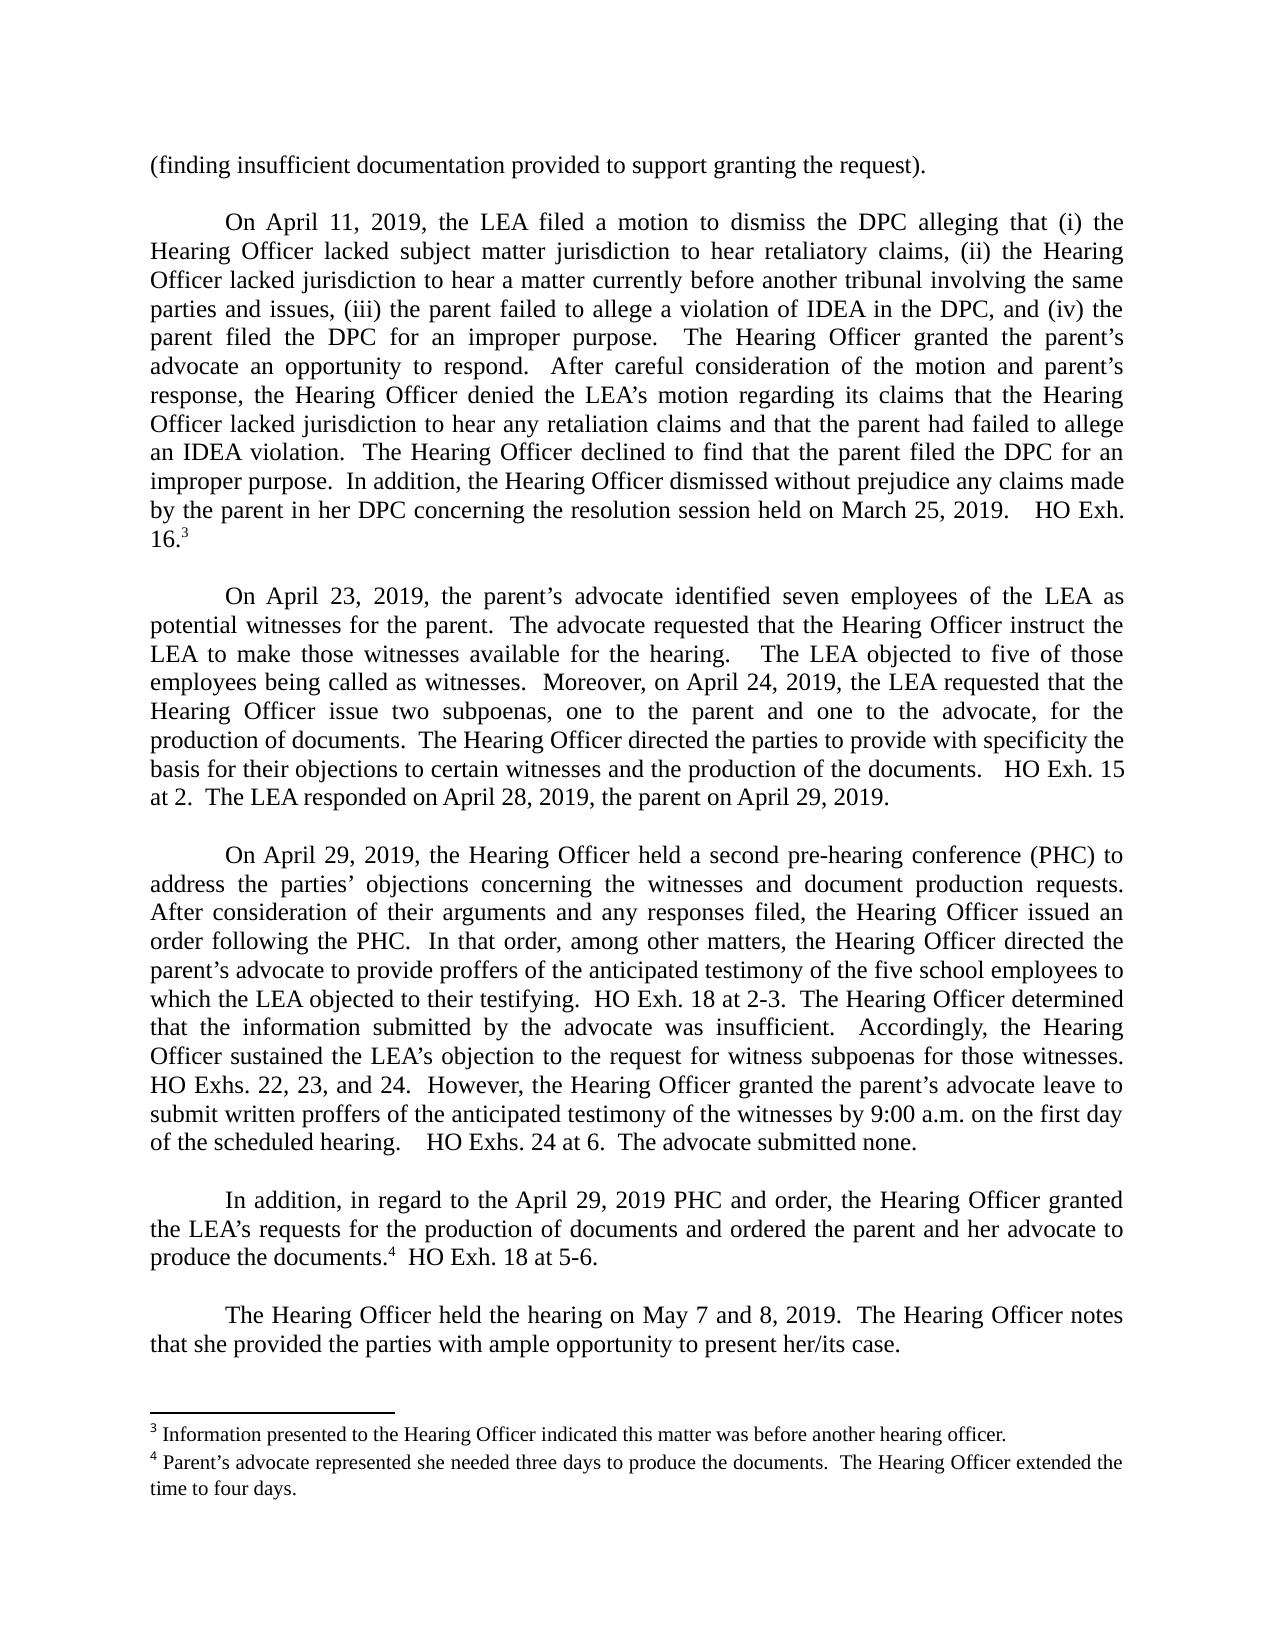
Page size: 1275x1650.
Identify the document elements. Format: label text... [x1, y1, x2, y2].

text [150, 150, 1125, 179]
text On April 29, 2019, the Hearing Officer held a second pre-hearing conference (PHC) to address the parties’ objections concerning the witnesses and document production requests. After consideration of their arguments and any responses filed, the Hearing Officer issued an order following the PHC. In that order, among other matters, the Hearing Officer directed the parent’s advocate to provide proffers of the anticipated testimony of the five school employees to which the LEA objected to their testifying. HO Exh. 18 at 2-3. The Hearing Officer determined that the information submitted by the advocate was insufficient. Accordingly, the Hearing Officer sustained the LEA’s objection to the request for witness subpoenas for those witnesses. HO Exhs. 22, 23, and 24. However, the Hearing Officer granted the parent’s advocate leave to submit written proffers of the anticipated testimony of the witnesses by 9:00 a.m. on the first day of the scheduled hearing. HO Exhs. 24 at 6. The advocate submitted none. [150, 840, 1125, 1156]
text On April 23, 2019, the parent’s advocate identified seven employees of the LEA as potential witnesses for the parent. The advocate requested that the Hearing Officer instruct the LEA to make those witnesses available for the hearing. The LEA objected to five of those employees being called as witnesses. Moreover, on April 24, 2019, the LEA requested that the Hearing Officer issue two subpoenas, one to the parent and one to the advocate, for the production of documents. The Hearing Officer directed the parties to provide with specificity the basis for their objections to certain witnesses and the production of the documents. HO Exh. 15 at 2. The LEA responded on April 28, 2019, the parent on April 29, 2019. [150, 581, 1125, 811]
text In addition, in regard to the April 29, 2019 PHC and order, the Hearing Officer granted the LEA’s requests for the production of documents and ordered the parent and her advocate to produce the documents. HO Exh. 18 at 5-6. [150, 1185, 1125, 1271]
text On April 11, 2019, the LEA filed a motion to dismiss the DPC alleging that (i) the Hearing Officer lacked subject matter jurisdiction to hear retaliatory claims, (ii) the Hearing Officer lacked jurisdiction to hear a matter currently before another tribunal involving the same parties and issues, (iii) the parent failed to allege a violation of IDEA in the DPC, and (iv) the parent filed the DPC for an improper purpose. The Hearing Officer granted the parent’s advocate an opportunity to respond. After careful consideration of the motion and parent’s response, the Hearing Officer denied the LEA’s motion regarding its claims that the Hearing Officer lacked jurisdiction to hear any retaliation claims and that the parent had failed to allege an IDEA violation. The Hearing Officer declined to find that the parent filed the DPC for an improper purpose. In addition, the Hearing Officer dismissed without prejudice any claims made by the parent in her DPC concerning the resolution session held on March 25, 2019. HO Exh. 16. [150, 207, 1125, 552]
text The Hearing Officer held the hearing on May 7 and 8, 2019. The Hearing Officer notes that she provided the parties with ample opportunity to present her/its case. [150, 1300, 1125, 1357]
